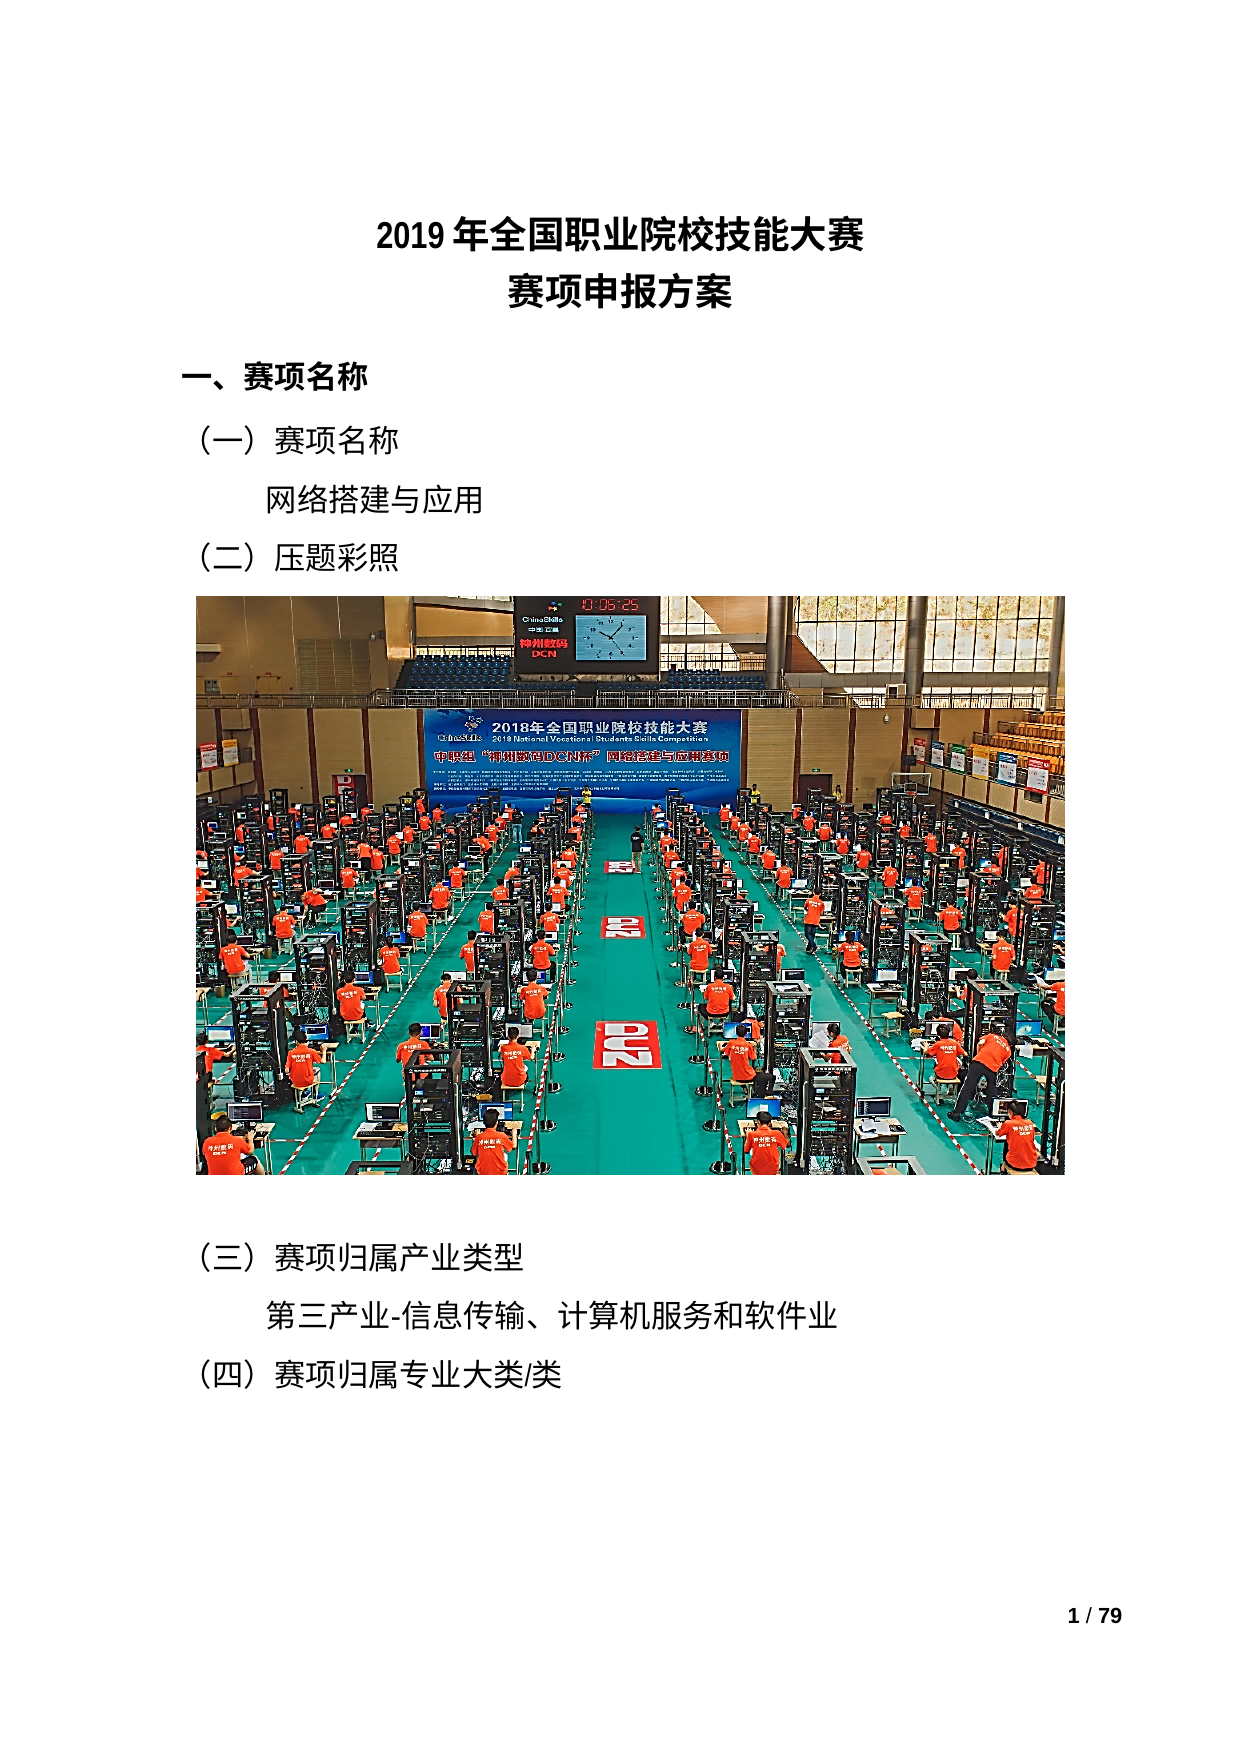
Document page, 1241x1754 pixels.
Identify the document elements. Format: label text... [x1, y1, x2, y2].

text （一）赛项名称 [118, 406, 1122, 464]
text （三）赛项归属产业类型 [118, 1223, 1122, 1281]
text （四）赛项归属专业大类/类 [118, 1339, 1122, 1398]
text 网络搭建与应用 [231, 464, 1122, 523]
picture [196, 596, 1065, 1175]
title 一、赛项名称 [118, 341, 1122, 400]
text 2019年全国职业院校技能大赛 [118, 204, 1122, 260]
text 第三产业-信息传输、计算机服务和软件业 [118, 1281, 1122, 1339]
text （二）压题彩照 [118, 523, 1122, 581]
text 赛项申报方案 [118, 260, 1122, 316]
